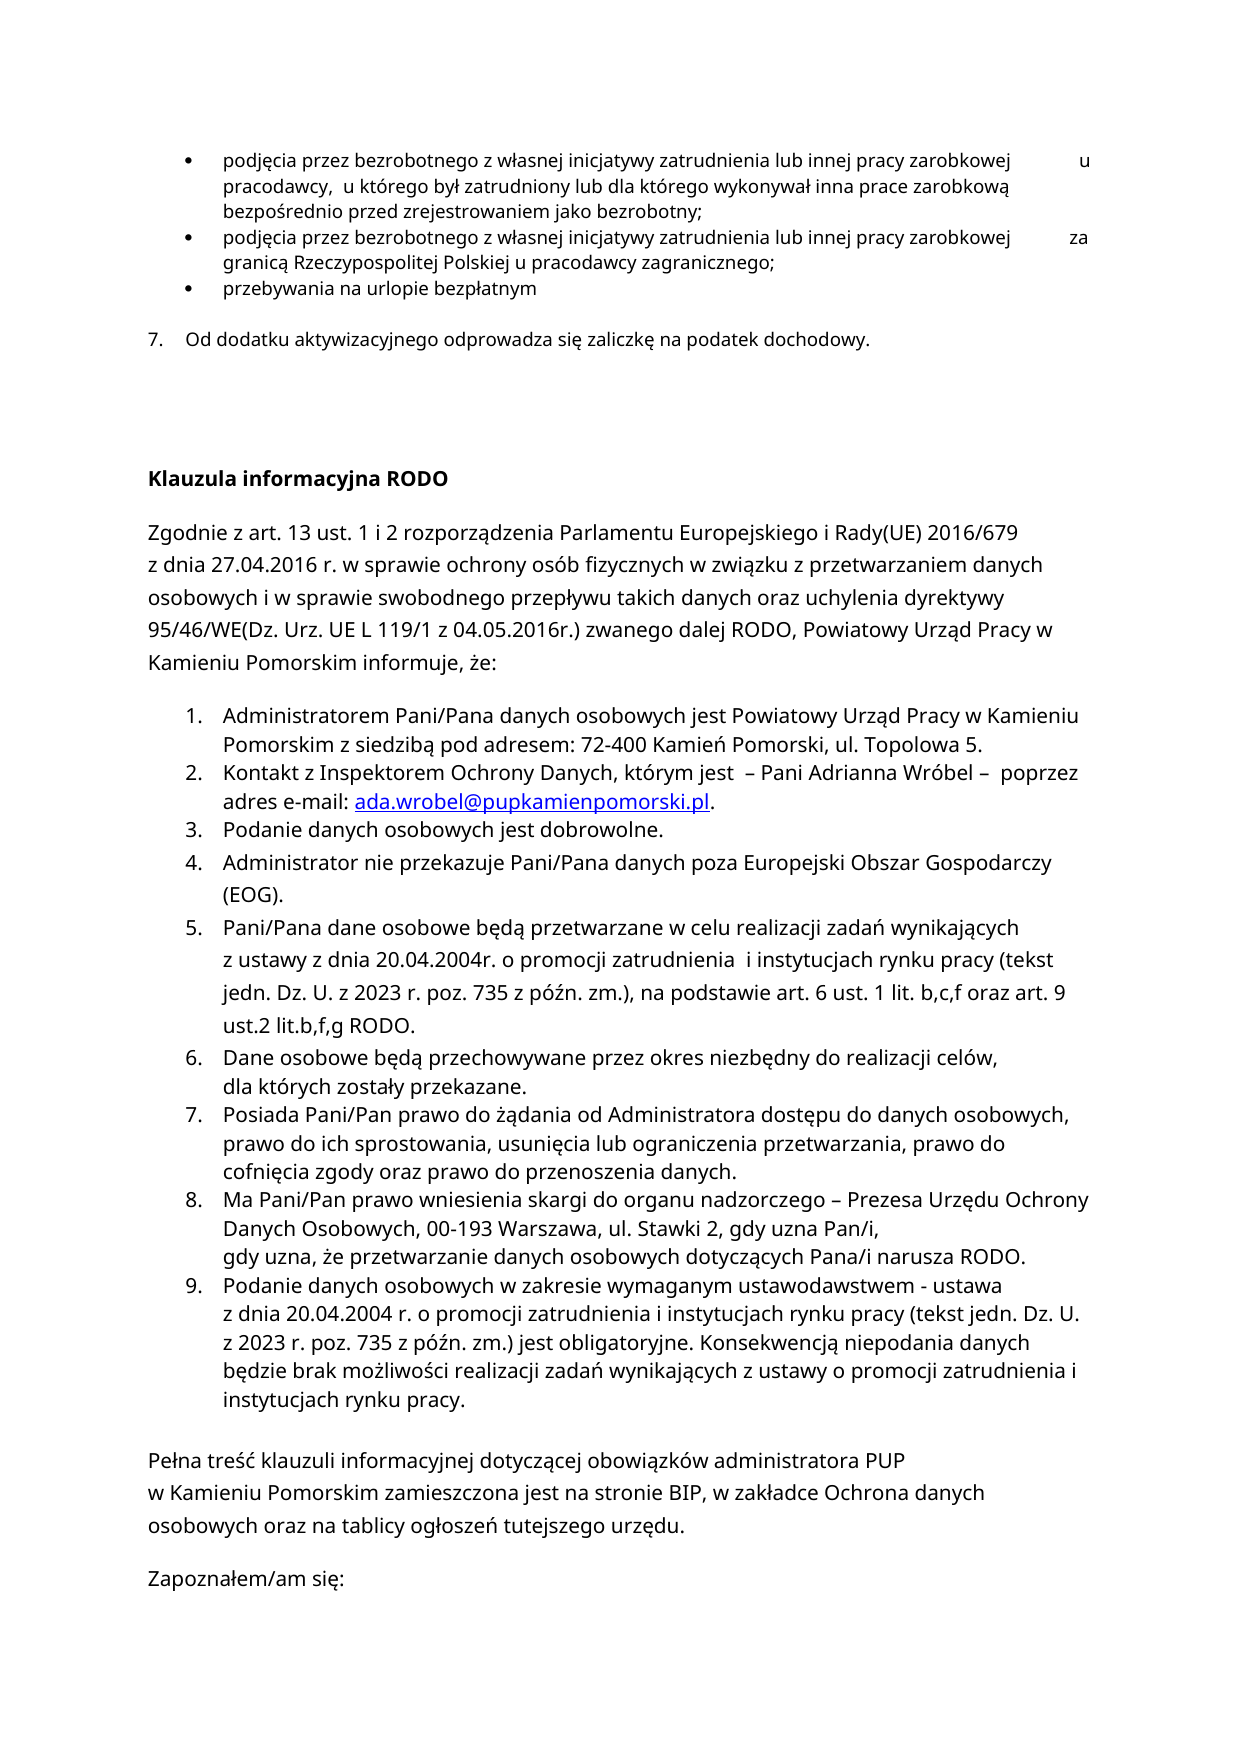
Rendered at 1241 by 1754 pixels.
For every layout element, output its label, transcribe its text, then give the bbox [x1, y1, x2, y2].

list podjęcia przez bezrobotnego z własnej inicjatywy zatrudnienia lub innej pracy zarobkowej za granicą Rzeczypospolitej Polskiej u pracodawcy zagranicznego; [185, 224, 1093, 275]
list przebywania na urlopie bezpłatnym [185, 275, 1093, 301]
list podjęcia przez bezrobotnego z własnej inicjatywy zatrudnienia lub innej pracy zarobkowej u pracodawcy, u którego był zatrudniony lub dla którego wykonywał inna prace zarobkową bezpośrednio przed zrejestrowaniem jako bezrobotny; [185, 148, 1093, 224]
text Klauzula informacyjna RODO [148, 464, 1093, 493]
list Od dodatku aktywizacyjnego odprowadza się zaliczkę na podatek dochodowy. [148, 326, 1093, 352]
text Zapoznałem/am się: [148, 1564, 1093, 1593]
list Administratorem Pani/Pana danych osobowych jest Powiatowy Urząd Pracy w Kamieniu Pomorskim z siedzibą pod adresem: 72-400 Kamień Pomorski, ul. Topolowa 5. [185, 701, 1093, 758]
list Ma Pani/Pan prawo wniesienia skargi do organu nadzorczego – Prezesa Urzędu Ochrony Danych Osobowych, 00-193 Warszawa, ul. Stawki 2, gdy uzna Pan/i, gdy uzna, że przetwarzanie danych osobowych dotyczących Pana/i narusza RODO. [185, 1186, 1093, 1271]
list Podanie danych osobowych w zakresie wymaganym ustawodawstwem - ustawa z dnia 20.04.2004 r. o promocji zatrudnienia i instytucjach rynku pracy (tekst jedn. Dz. U. z 2023 r. poz. 735 z późn. zm.) jest obligatoryjne. Konsekwencją niepodania danych będzie brak możliwości realizacji zadań wynikających z ustawy o promocji zatrudnienia i instytucjach rynku pracy. [185, 1271, 1093, 1413]
list Podanie danych osobowych jest dobrowolne. [185, 815, 1093, 844]
text Zgodnie z art. 13 ust. 1 i 2 rozporządzenia Parlamentu Europejskiego i Rady(UE) 2016/679 z dnia 27.04.2016 r. w sprawie ochrony osób fizycznych w związku z przetwarzaniem danych osobowych i w sprawie swobodnego przepływu takich danych oraz uchylenia dyrektywy 95/46/WE(Dz. Urz. UE L 119/1 z 04.05.2016r.) zwanego dalej RODO, Powiatowy Urząd Pracy w Kamieniu Pomorskim informuje, że: [148, 518, 1093, 676]
list Kontakt z Inspektorem Ochrony Danych, którym jest – Pani Adrianna Wróbel – poprzez adres e-mail: ada.wrobel@pupkamienpomorski.pl. [185, 758, 1093, 815]
list Administrator nie przekazuje Pani/Pana danych poza Europejski Obszar Gospodarczy (EOG). [185, 848, 1093, 909]
list Pani/Pana dane osobowe będą przetwarzane w celu realizacji zadań wynikających z ustawy z dnia 20.04.2004r. o promocji zatrudnienia i instytucjach rynku pracy (tekst jedn. Dz. U. z 2023 r. poz. 735 z późn. zm.), na podstawie art. 6 ust. 1 lit. b,c,f oraz art. 9 ust.2 lit.b,f,g RODO. [185, 913, 1093, 1039]
list Dane osobowe będą przechowywane przez okres niezbędny do realizacji celów, dla których zostały przekazane. [185, 1043, 1093, 1100]
list Posiada Pani/Pan prawo do żądania od Administratora dostępu do danych osobowych, prawo do ich sprostowania, usunięcia lub ograniczenia przetwarzania, prawo do cofnięcia zgody oraz prawo do przenoszenia danych. [185, 1100, 1093, 1186]
text Pełna treść klauzuli informacyjnej dotyczącej obowiązków administratora PUP w Kamieniu Pomorskim zamieszczona jest na stronie BIP, w zakładce Ochrona danych osobowych oraz na tablicy ogłoszeń tutejszego urzędu. [148, 1413, 1093, 1539]
